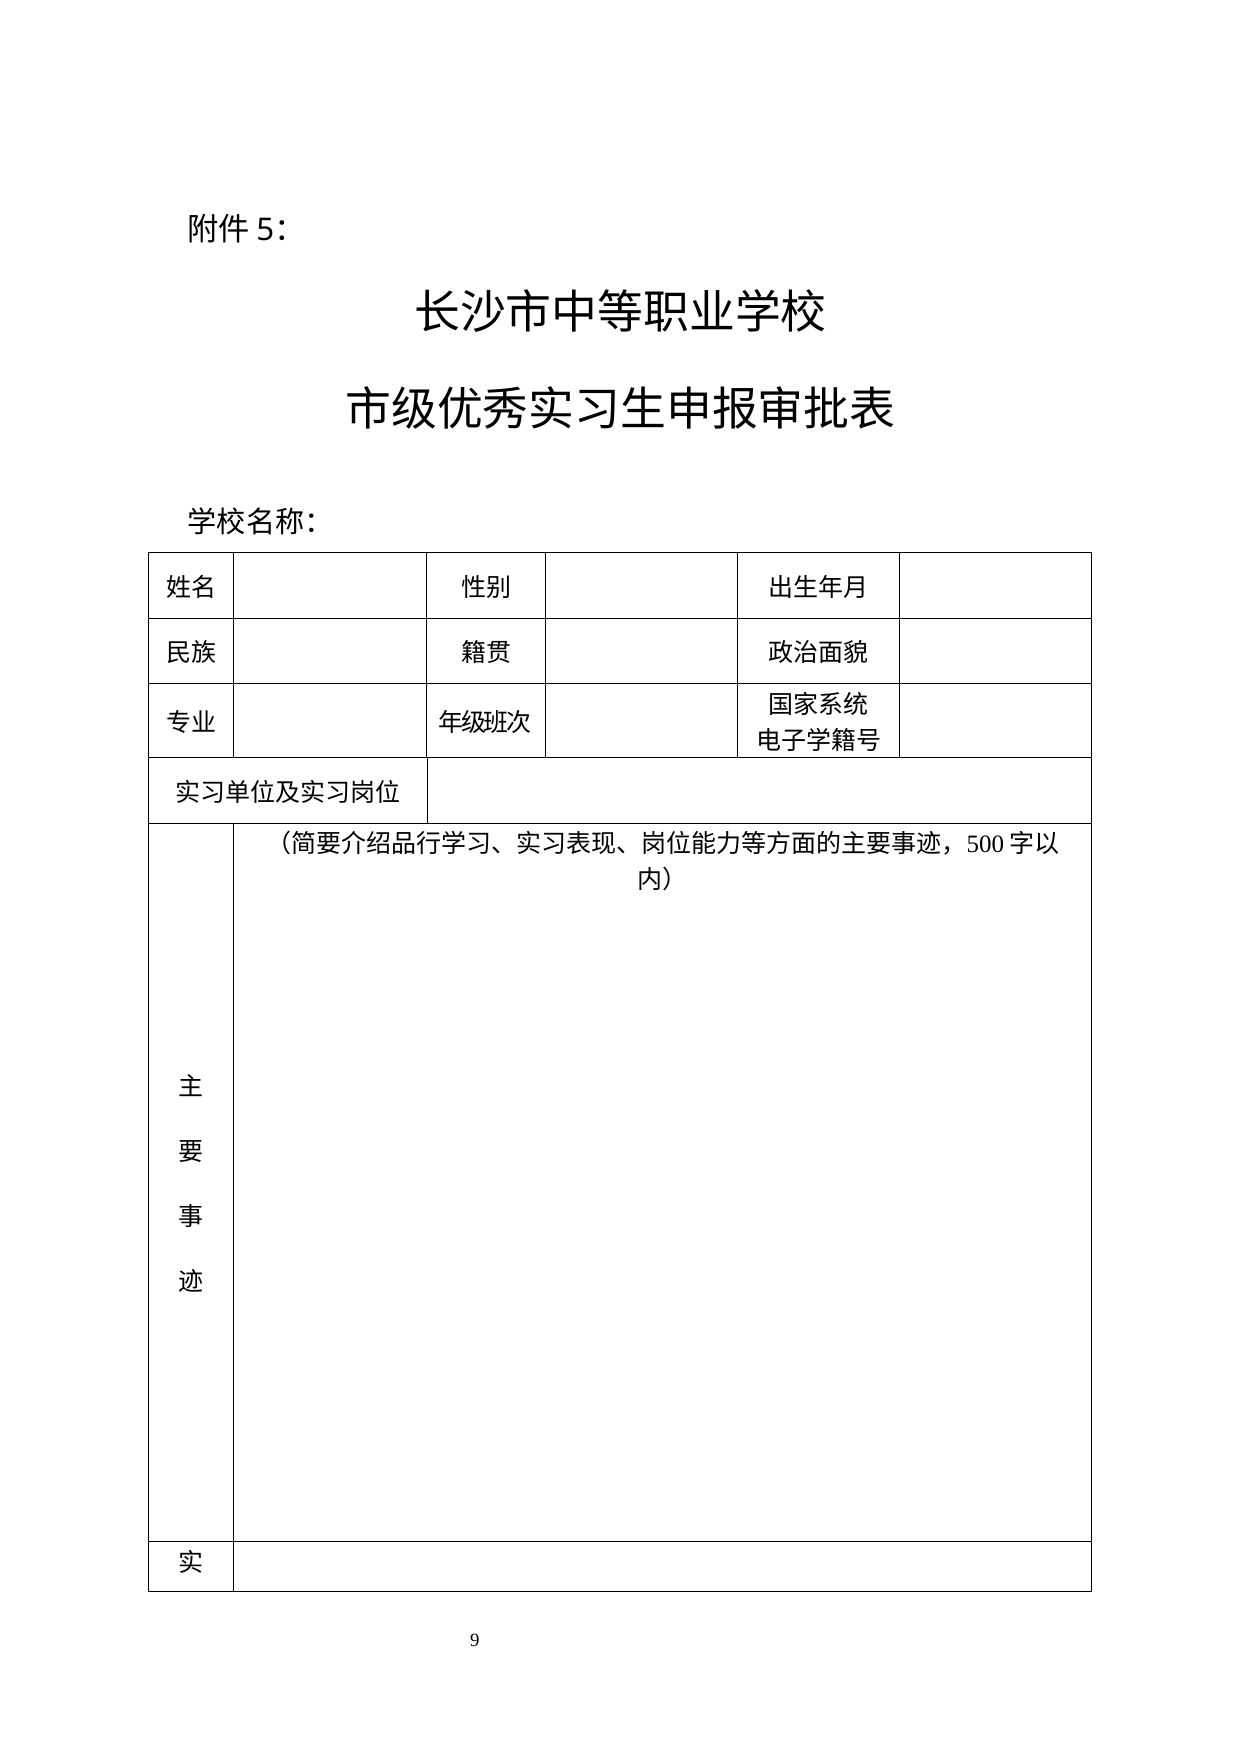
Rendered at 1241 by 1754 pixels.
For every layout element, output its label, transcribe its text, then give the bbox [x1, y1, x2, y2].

table_cell 主 要 事 迹 [149, 824, 233, 1541]
table_header 姓名 [149, 553, 233, 618]
table_cell [900, 684, 1091, 757]
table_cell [234, 1542, 1091, 1591]
table_cell 实习单位及实习岗位 [149, 758, 427, 822]
table_cell 民族 [149, 619, 233, 683]
table_cell 实 习 企 业 鉴 定 [149, 1542, 233, 1591]
table_header [900, 553, 1091, 618]
table_cell 籍贯 [427, 619, 545, 683]
table_cell （简要介绍品行学习、实习表现、岗位能力等方面的主要事迹，500字以内） [234, 824, 1091, 1541]
table_header 性别 [427, 553, 545, 618]
table_cell 专业 [149, 684, 233, 757]
table_cell 年级班次 [427, 684, 545, 757]
text 长沙市中等职业学校 [187, 259, 1053, 357]
table_cell [234, 684, 426, 757]
text 学校名称： [187, 487, 1053, 552]
table_cell 政治面貌 [738, 619, 899, 683]
text 附件5： [187, 194, 1053, 259]
table_cell [546, 684, 737, 757]
table_cell 国家系统 电子学籍号 [738, 684, 899, 757]
table_cell [428, 758, 1091, 822]
table_header [234, 553, 426, 618]
table_cell [546, 619, 737, 683]
table_header [546, 553, 737, 618]
text 市级优秀实习生申报审批表 [187, 357, 1053, 454]
table_cell [900, 619, 1091, 683]
table_cell [234, 619, 426, 683]
table_header 出生年月 [738, 553, 899, 618]
